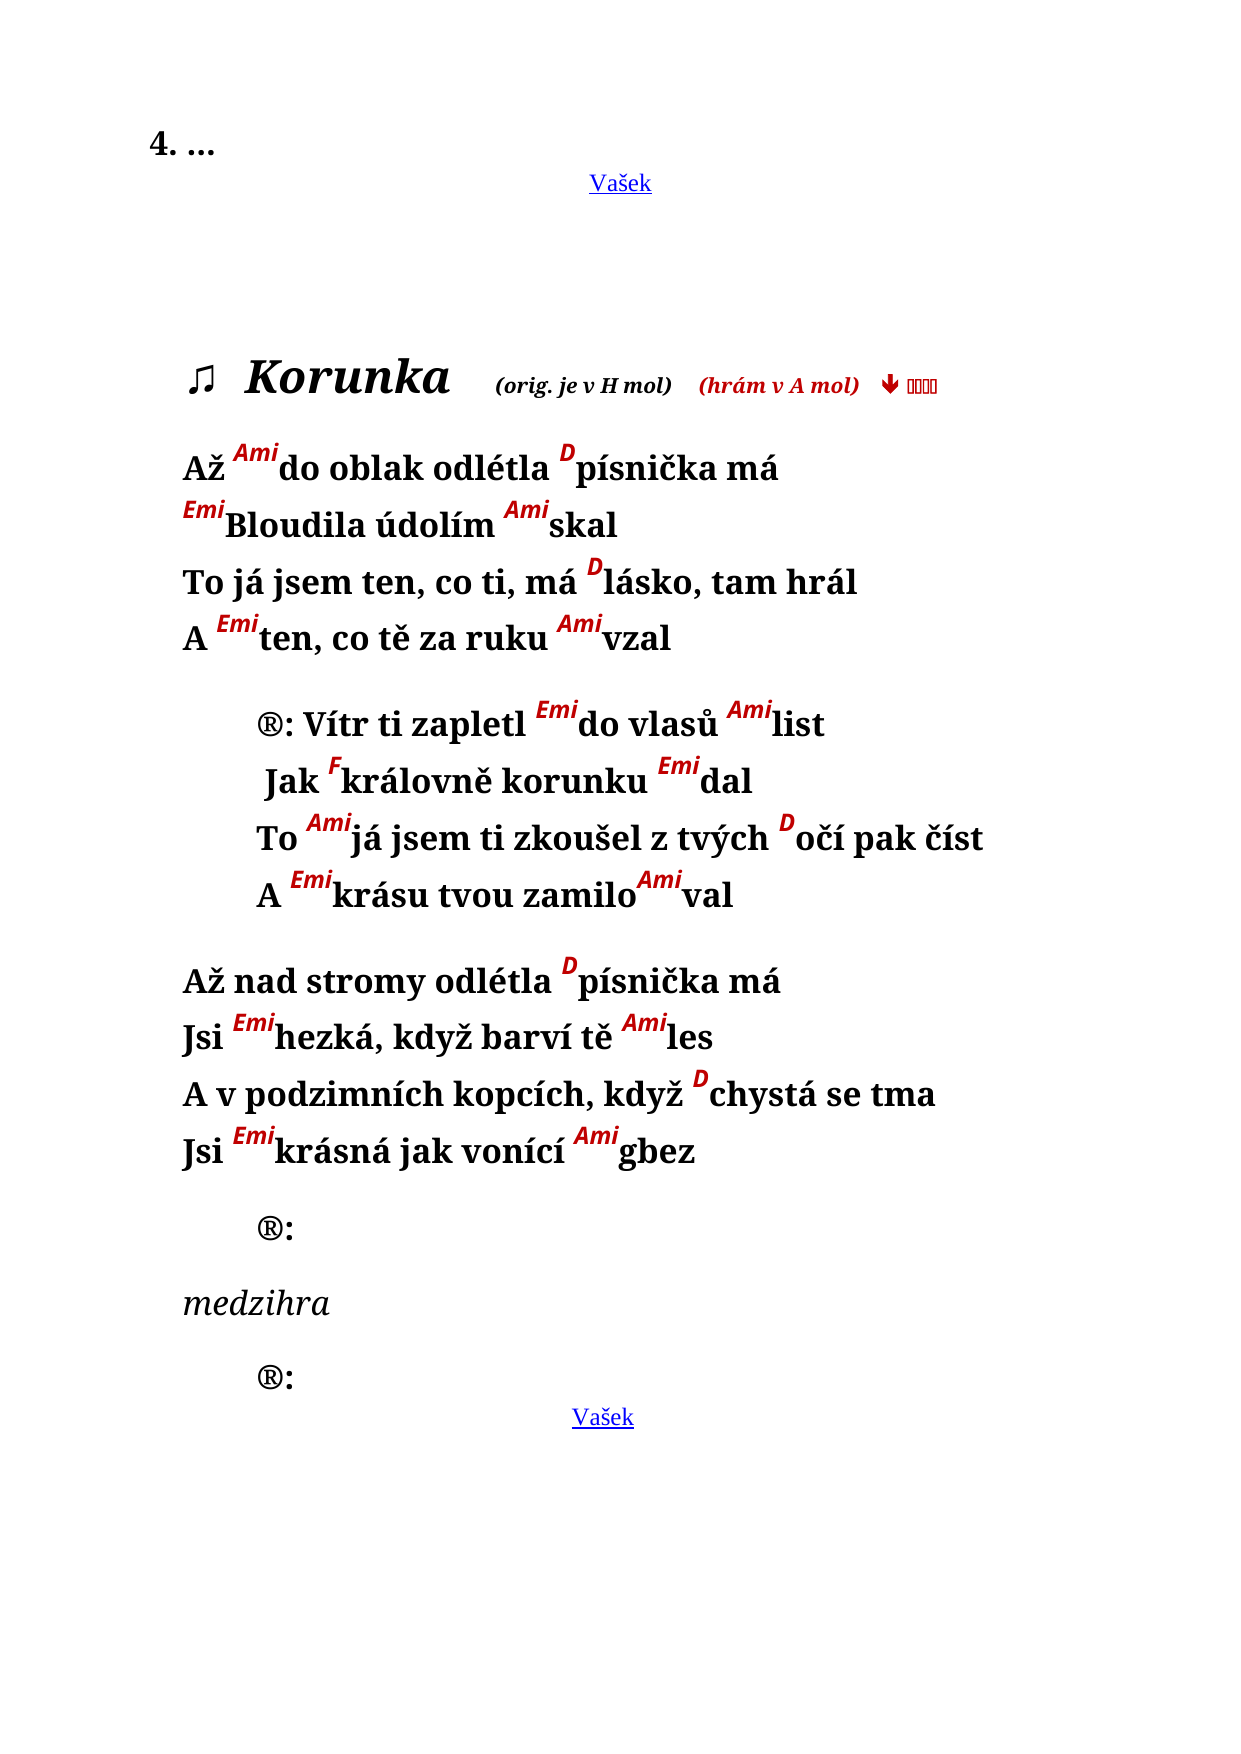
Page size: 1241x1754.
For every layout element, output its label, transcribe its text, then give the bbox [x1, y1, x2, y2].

table_cell Vašek [148, 166, 1092, 198]
table_cell Vašek [181, 1401, 1024, 1433]
table_header ♫ Korunka (orig. je v H mol) (hrám v A mol) Až Amido oblak odlétla Dpísnička má EmiBloudila údolím Amiskal To já jsem ten, co ti, má Dlásko, tam hrál A Emiten, co tě za ruku Amivzal ®: Vítr ti zapletl Emido vlasů Amilist Jak Fkrálovně korunku Emidal To Amijá jsem ti zkoušel z tvých Dočí pak číst A Emikrásu tvou zamiloAmival Až nad stromy odlétla Dpísnička má Jsi Emihezká, když barví tě Amiles A v podzimních kopcích, když Dchystá se tma Jsi Emikrásná jak vonící Amigbez ®: medzihra ®: [181, 227, 1059, 1401]
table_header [148, 89, 1082, 166]
